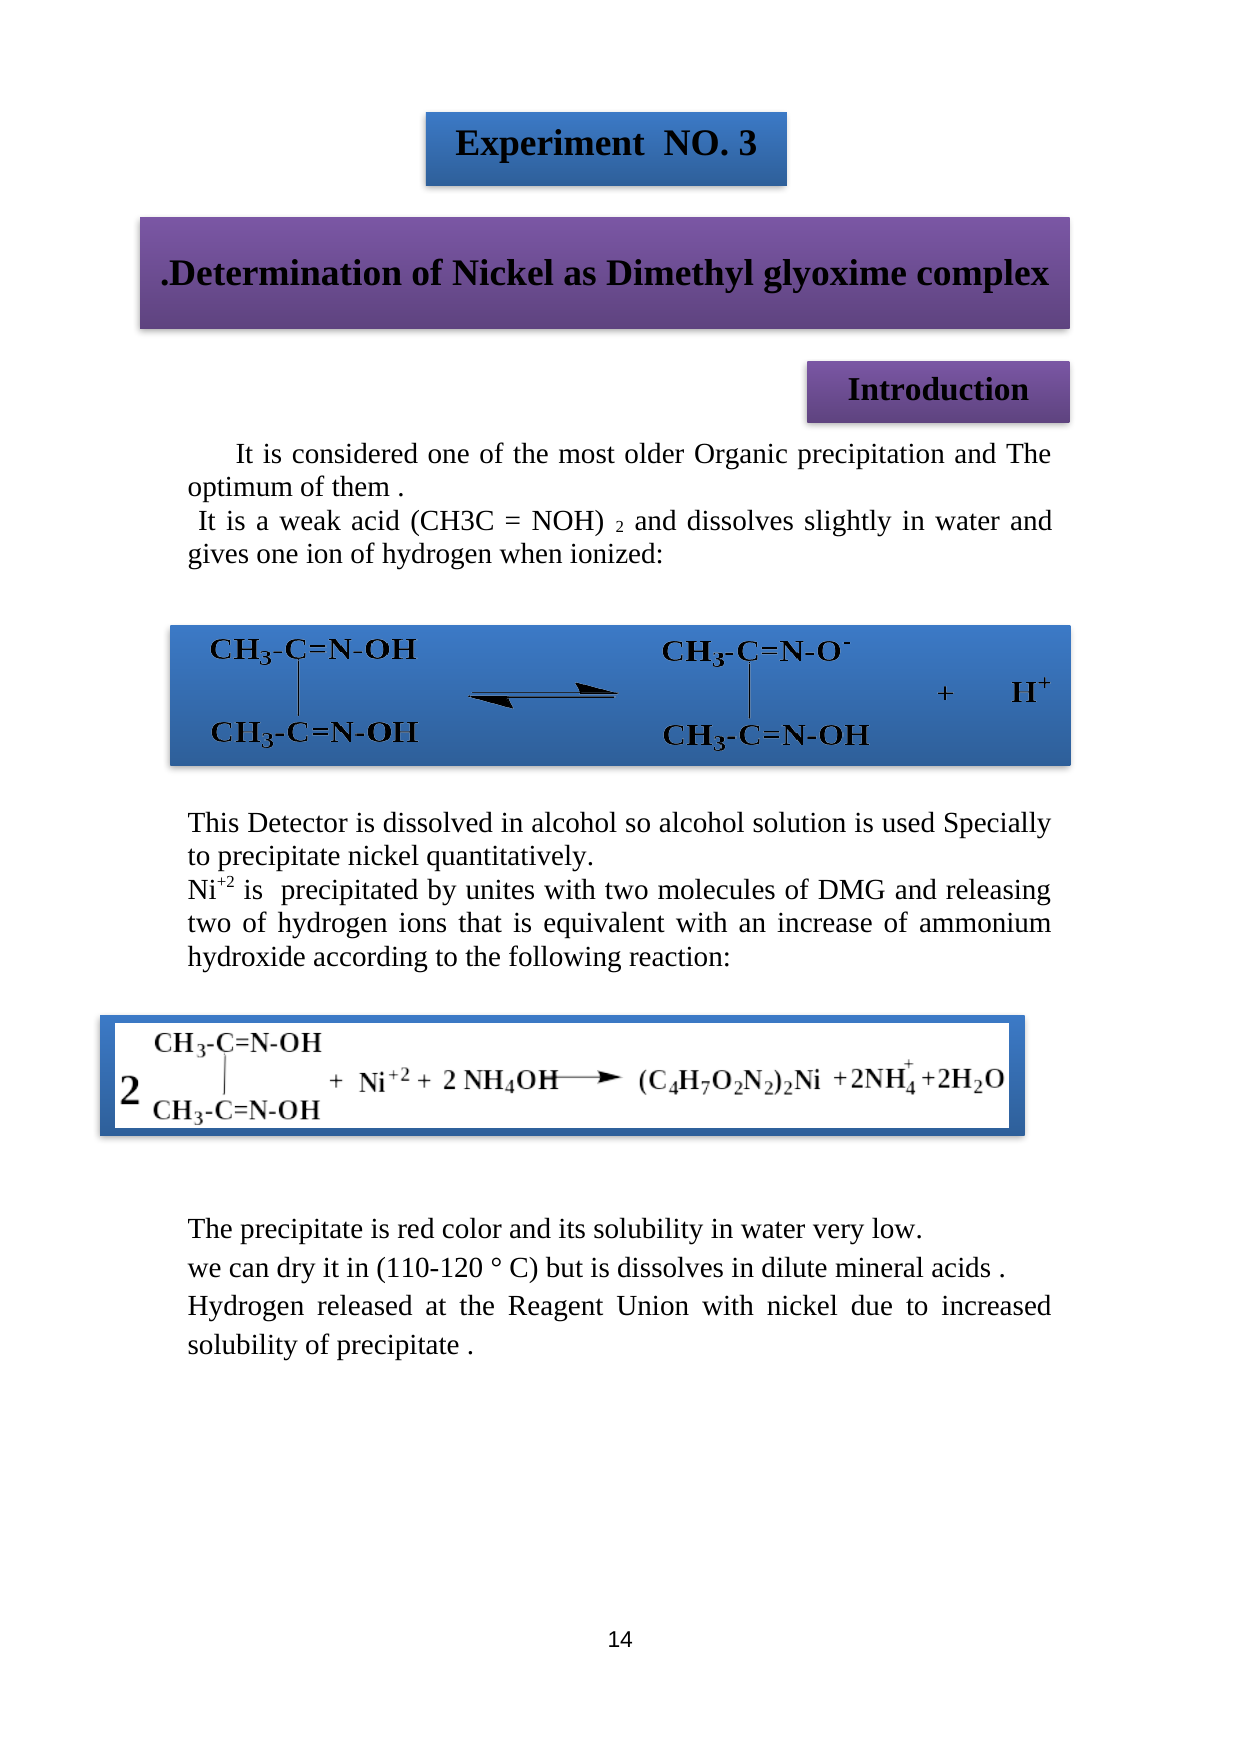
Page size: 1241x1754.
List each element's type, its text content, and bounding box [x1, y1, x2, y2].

text It is a weak acid (CH3C = NOH) 2 and dissolves slightly in water and gives one ion of hydrogen when ionized: [187, 503, 1053, 570]
text Ni+2 is precipitated by unites with two molecules of DMG and releasing two of hydrogen ions that is equivalent with an increase of ammonium hydroxide according to the following reaction: [187, 872, 1053, 973]
text The precipitate is red color and its solubility in water very low. [187, 1211, 1053, 1245]
text It is considered one of the most older Organic precipitation and The optimum of them . [187, 436, 1053, 503]
text This Detector is dissolved in alcohol so alcohol solution is used Specially to precipitate nickel quantitatively. [187, 805, 1053, 872]
text we can dry it in (110-120 ° C) but is dissolves in dilute mineral acids . [187, 1250, 1053, 1283]
text Hydrogen released at the Reagent Union with nickel due to increased solubility of precipitate . [187, 1288, 1053, 1361]
